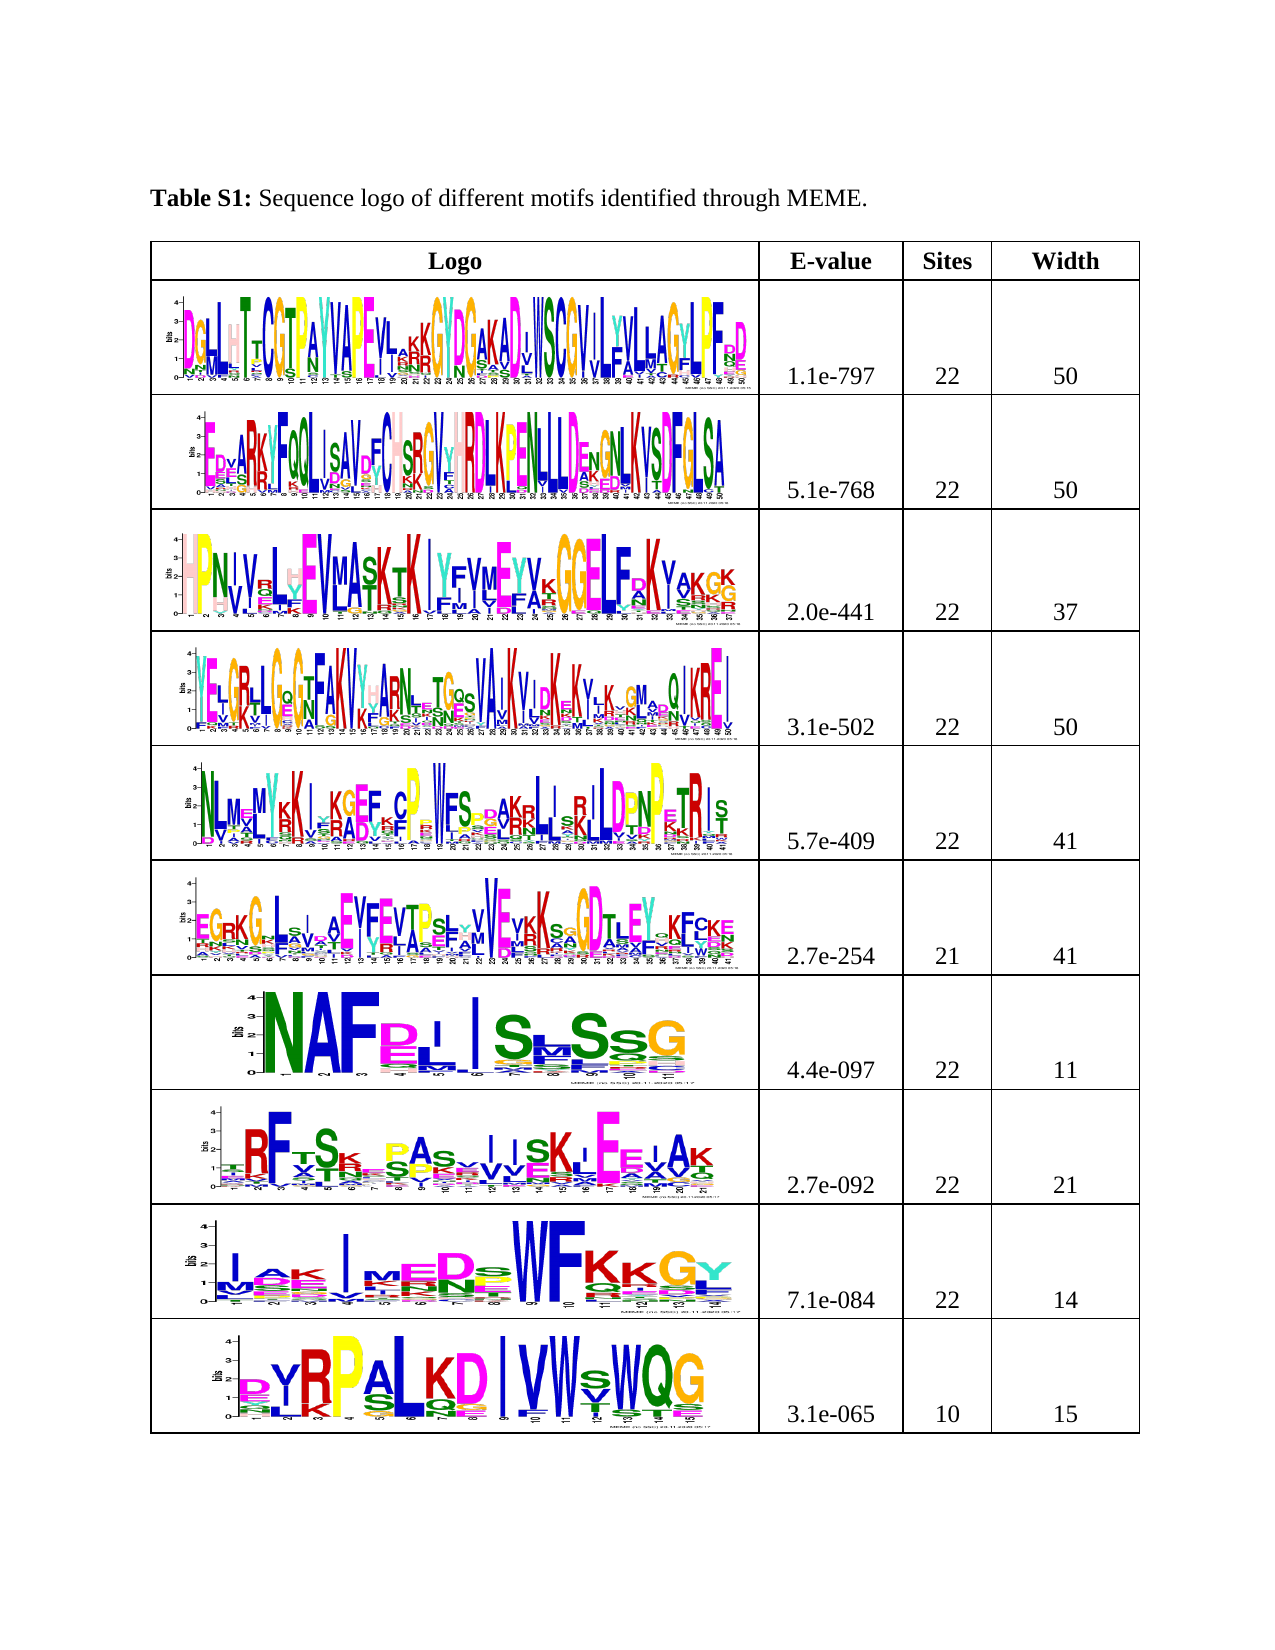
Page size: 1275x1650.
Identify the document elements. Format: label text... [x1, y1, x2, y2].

table_cell 41 [992, 746, 1139, 859]
table_cell 10 [904, 1319, 991, 1432]
table_cell 50 [992, 395, 1139, 508]
picture [163, 1208, 747, 1314]
table_cell 5.1e-768 [760, 395, 902, 508]
table_cell [152, 976, 758, 1088]
table_cell 22 [904, 1205, 991, 1318]
table_cell 3.1e-065 [760, 1319, 902, 1432]
picture [178, 399, 732, 505]
table_cell [152, 746, 758, 859]
table_cell 22 [904, 976, 991, 1088]
picture [168, 636, 741, 741]
table_cell 11 [992, 976, 1139, 1088]
picture [155, 521, 744, 626]
table_cell [152, 1205, 758, 1318]
table_cell 3.1e-502 [760, 632, 902, 745]
picture [155, 285, 755, 390]
table_header Sites [904, 242, 991, 279]
table_cell [152, 1319, 758, 1432]
table_cell 22 [904, 632, 991, 745]
table_header Logo [152, 242, 758, 279]
table_cell [152, 1090, 758, 1203]
picture [168, 865, 742, 970]
table_cell 7.1e-084 [760, 1205, 902, 1318]
table_header E-value [760, 242, 902, 279]
table_cell [152, 632, 758, 745]
table_cell 50 [992, 281, 1139, 394]
table_cell [152, 510, 758, 630]
table_cell 22 [904, 510, 991, 630]
table_cell 2.0e-441 [760, 510, 902, 630]
table_cell 22 [904, 281, 991, 394]
picture [209, 979, 701, 1085]
table_cell [152, 281, 758, 394]
table_cell 21 [992, 1090, 1139, 1203]
table_cell 5.7e-409 [760, 746, 902, 859]
picture [194, 1323, 715, 1429]
table_header Width [992, 242, 1139, 279]
table_cell 22 [904, 395, 991, 508]
text Table S1: Sequence logo of different motifs identified through MEME. [150, 183, 1125, 212]
table_cell 2.7e-092 [760, 1090, 902, 1203]
table_cell 22 [904, 746, 991, 859]
table_cell 14 [992, 1205, 1139, 1318]
table_cell 4.4e-097 [760, 976, 902, 1088]
table_cell [152, 395, 758, 508]
table_cell 50 [992, 632, 1139, 745]
picture [187, 1094, 723, 1199]
table_cell 41 [992, 861, 1139, 974]
table_cell 37 [992, 510, 1139, 630]
picture [174, 750, 736, 856]
table_cell 1.1e-797 [760, 281, 902, 394]
table_cell 2.7e-254 [760, 861, 902, 974]
table_cell 22 [904, 1090, 991, 1203]
table_cell [152, 861, 758, 974]
table_cell 21 [904, 861, 991, 974]
table_cell 15 [992, 1319, 1139, 1432]
